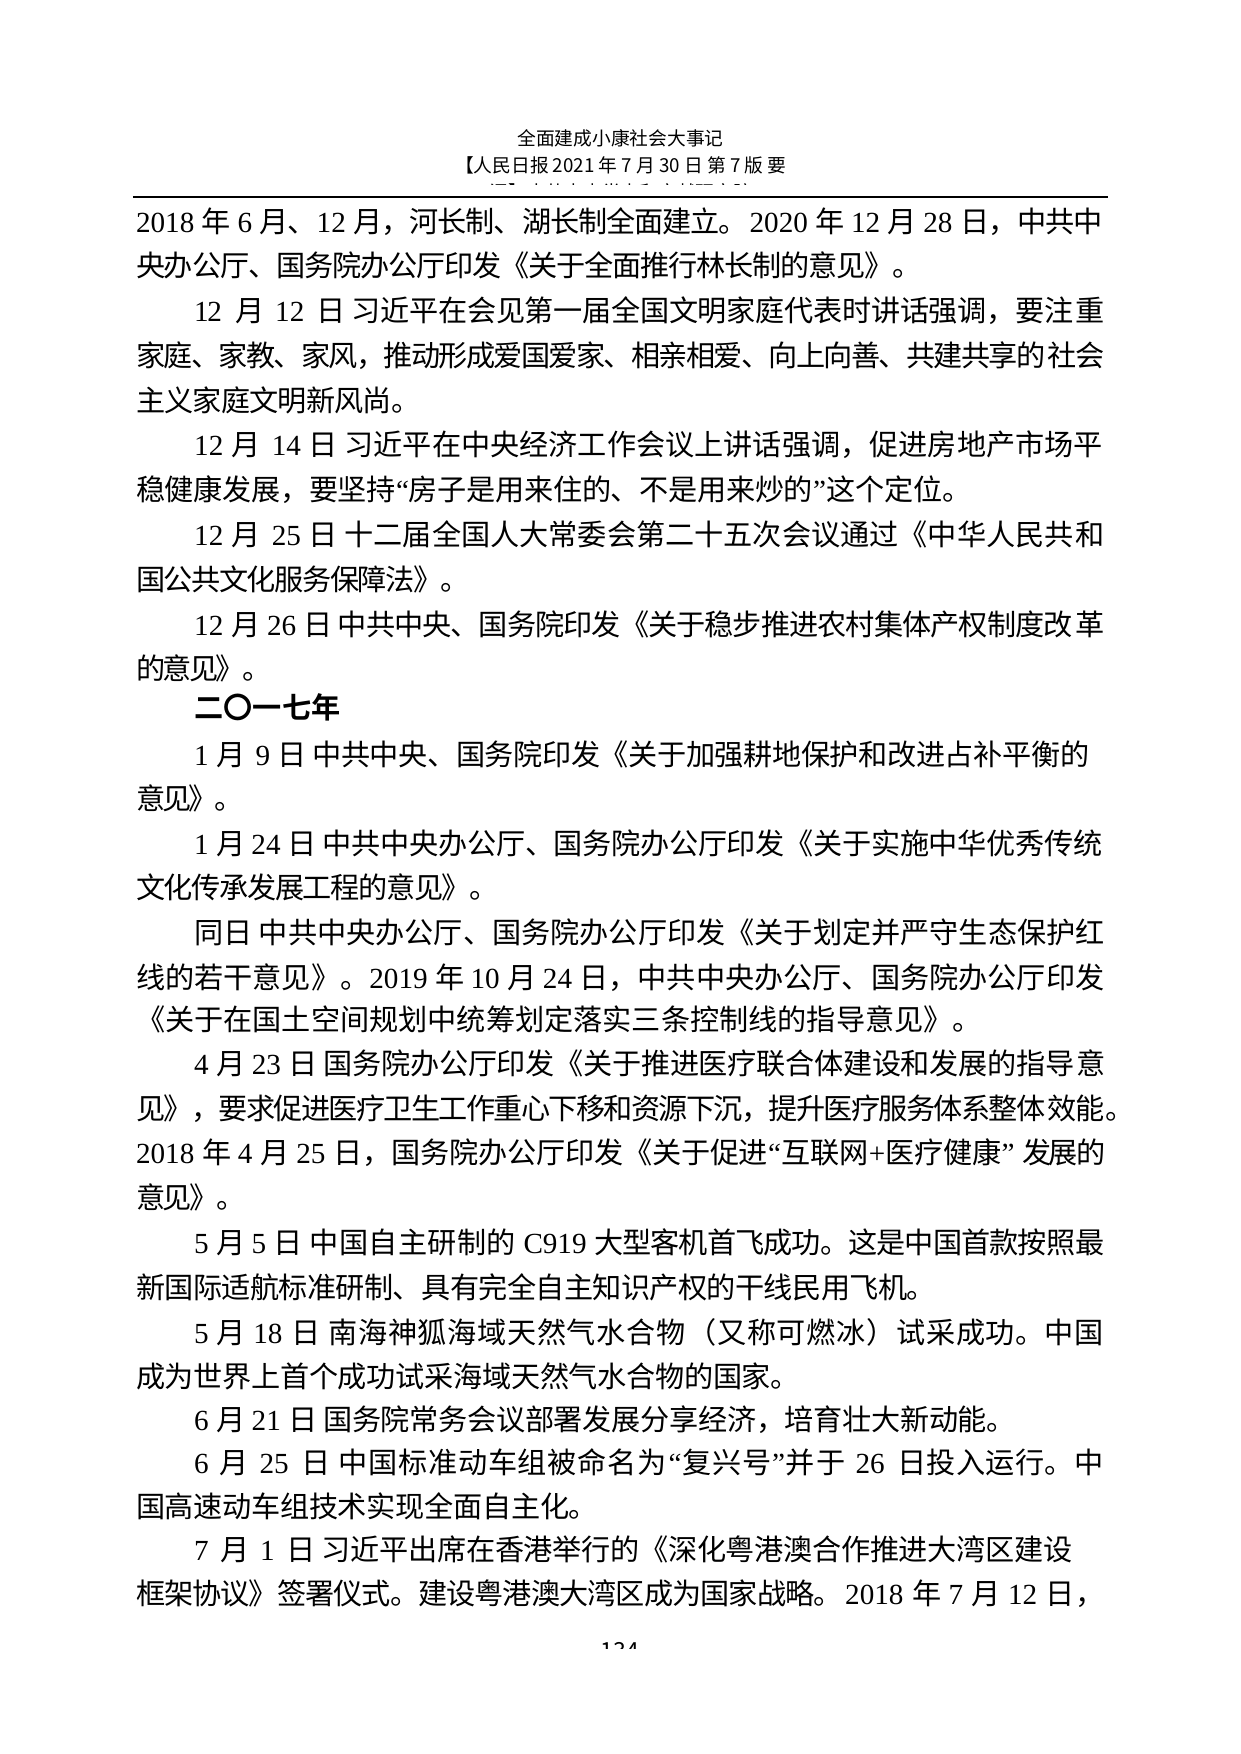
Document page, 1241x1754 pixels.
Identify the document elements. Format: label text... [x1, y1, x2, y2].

text 12 月 14 日 习近平在中央经济工作会议上讲话强调，促进房地产市场平稳健康发展，要坚持“房子是用来住的、不是用来炒的”这个定位。 [136, 422, 1105, 509]
text 12 月 26 日 中共中央、国务院印发《关于稳步推进农村集体产权制度改革的意见》。 [136, 601, 1104, 688]
text 同日 中共中央办公厅、国务院办公厅印发《关于划定并严守生态保护红线的若干意见》。2019 年 10 月 24 日，中共中央办公厅、国务院办公厅印发 [136, 910, 1110, 997]
text 12 月 25 日 十二届全国人大常委会第二十五次会议通过《中华人民共和国公共文化服务保障法》。 [136, 511, 1105, 598]
list 月 18 日 南海神狐海域天然气水合物（又称可燃冰）试采成功。中国成为世界上首个成功试采海域天然气水合物的国家。 [136, 1309, 1105, 1396]
text 1 月 9 日 中共中央、国务院印发《关于加强耕地保护和改进占补平衡的意见》。 [136, 731, 1105, 818]
text 1 月 24 日 中共中央办公厅、国务院办公厅印发《关于实施中华优秀传统文化传承发展工程的意见》。 [136, 820, 1105, 907]
subtitle 二〇一七年 [194, 690, 1144, 725]
text 《关于在国土空间规划中统筹划定落实三条控制线的指导意见》。 [136, 999, 1144, 1038]
list 月 12 日 习近平在会见第一届全国文明家庭代表时讲话强调，要注重家庭、家教、家风，推动形成爱国爱家、相亲相爱、向上向善、共建共享的社会主义家庭文明新风尚。 [136, 287, 1105, 419]
list 月 25 日 中国标准动车组被命名为“复兴号”并于 26 日投入运行。中国高速动车组技术实现全面自主化。 [136, 1439, 1104, 1526]
text 2018 年 6 月、12 月，河长制、湖长制全面建立。2020 年 12 月 28 日，中共中央办公厅、国务院办公厅印发《关于全面推行林长制的意见》。 [136, 198, 1105, 285]
list 月 23 日 国务院办公厅印发《关于推进医疗联合体建设和发展的指导意见》，要求促进医疗卫生工作重心下移和资源下沉，提升医疗服务体系整体效能。2018 年 4 月 25 日，国务院办公厅印发《关于促进“互联网+医疗健康” 发展的意见》。 [136, 1040, 1105, 1217]
list 月 21 日 国务院常务会议部署发展分享经济，培育壮大新动能。 [194, 1399, 1144, 1438]
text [136, 1570, 1104, 1613]
list 月 1 日 习近平出席在香港举行的《深化粤港澳合作推进大湾区建设 [194, 1529, 1144, 1568]
list 月 5 日 中国自主研制的 C919 大型客机首飞成功。这是中国首款按照最新国际适航标准研制、具有完全自主知识产权的干线民用飞机。 [136, 1219, 1105, 1307]
